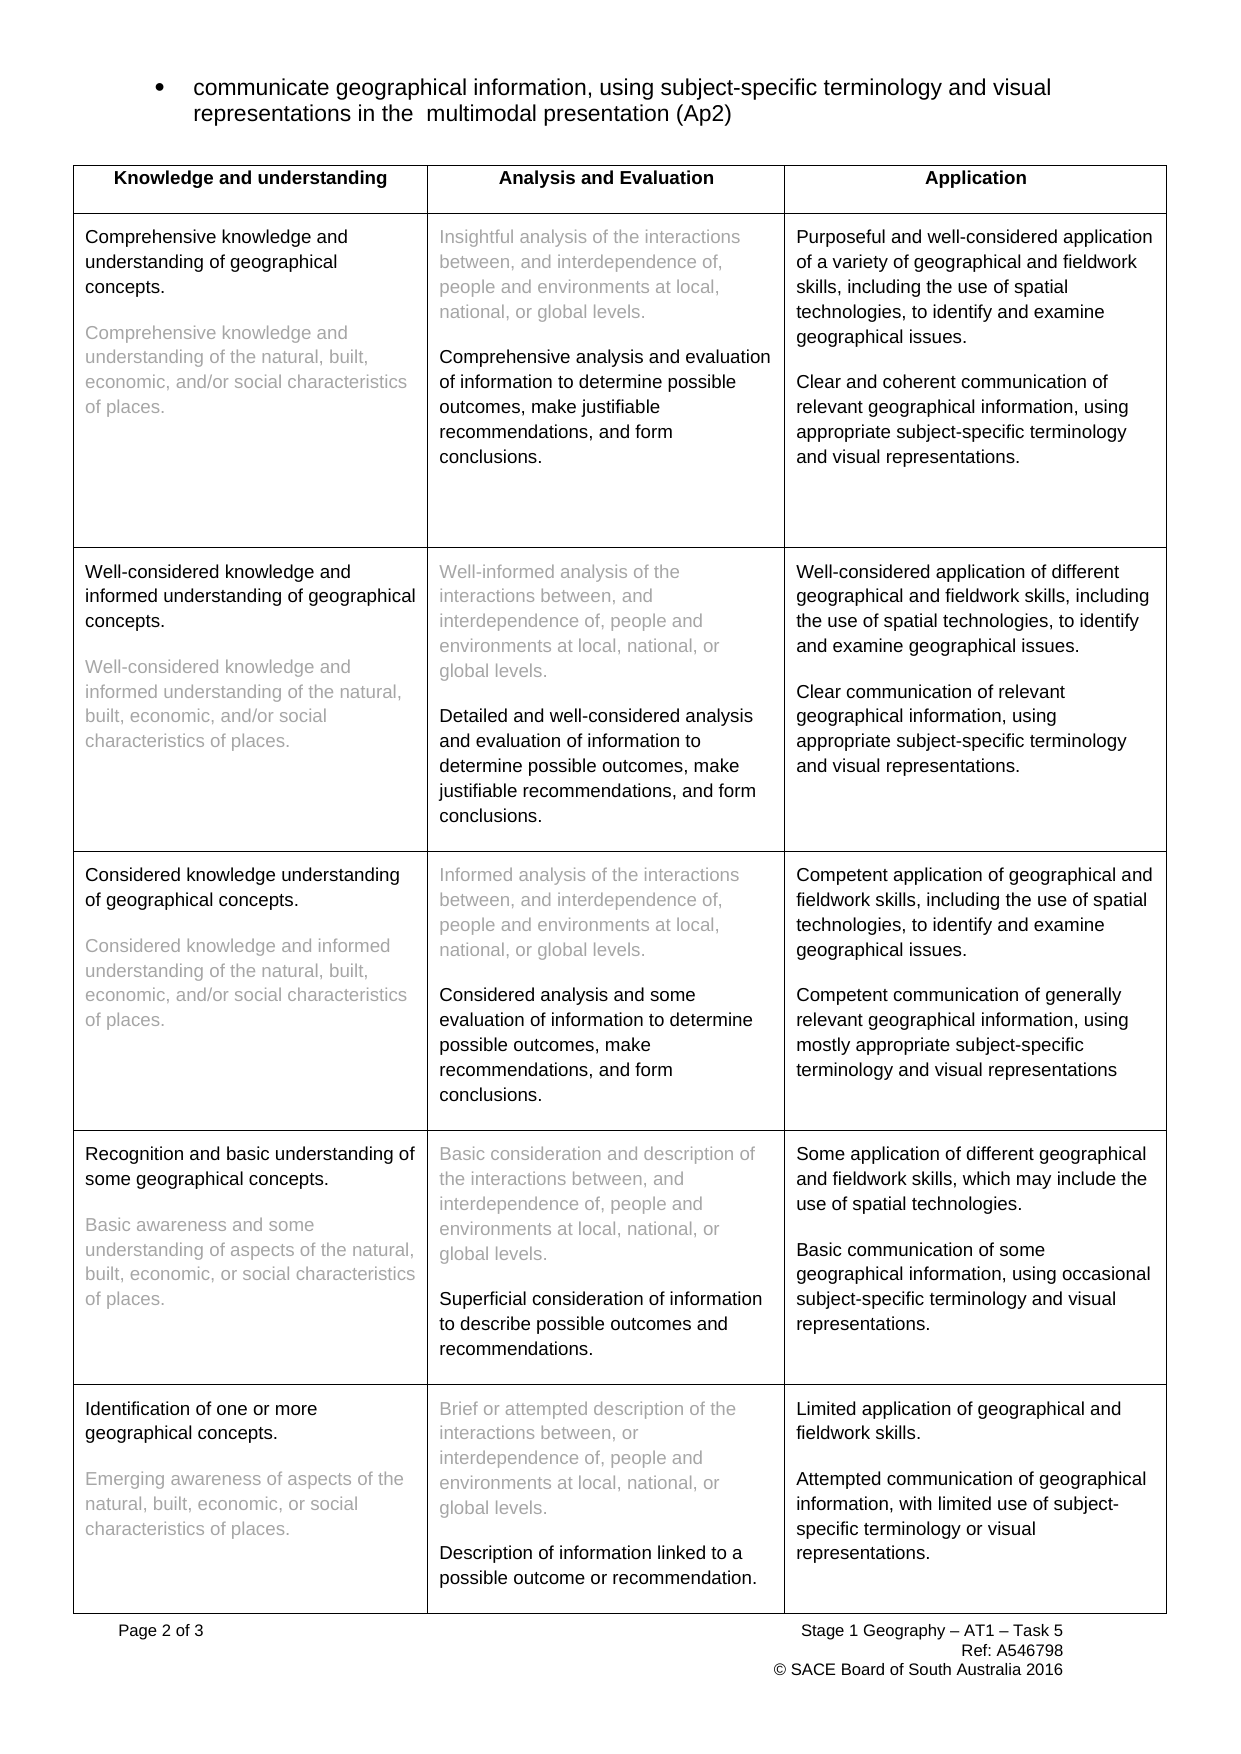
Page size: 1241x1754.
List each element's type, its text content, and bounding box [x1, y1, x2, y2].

table_cell Limited application of geographical and fieldwork skills. Attempted communication of geographical information, with limited use of subject-specific terminology or visual representations. [785, 1385, 1166, 1613]
table_cell Comprehensive knowledge and understanding of geographical concepts. Comprehensive knowledge and understanding of the natural, built, economic, and/or social characteristics of places. [74, 214, 427, 547]
table_cell Well-considered application of different geographical and fieldwork skills, including the use of spatial technologies, to identify and examine geographical issues. Clear communication of relevant geographical information, using appropriate subject-specific terminology and visual representations. [785, 548, 1166, 851]
table_header Knowledge and understanding [74, 166, 427, 213]
table_cell Informed analysis of the interactions between, and interdependence of, people and environments at local, national, or global levels. Considered analysis and some evaluation of information to determine possible outcomes, make recommendations, and form conclusions. [428, 852, 784, 1130]
list communicate geographical information, using subject-specific terminology and visual representations in the multimodal presentation (Ap2) [156, 74, 1122, 127]
table_cell Basic consideration and description of the interactions between, and interdependence of, people and environments at local, national, or global levels. Superficial consideration of information to describe possible outcomes and recommendations. [428, 1131, 784, 1384]
table_cell Brief or attempted description of the interactions between, or interdependence of, people and environments at local, national, or global levels. Description of information linked to a possible outcome or recommendation. [428, 1385, 784, 1613]
table_cell Well-considered knowledge and informed understanding of geographical concepts. Well-considered knowledge and informed understanding of the natural, built, economic, and/or social characteristics of places. [74, 548, 427, 851]
table_cell Considered knowledge understanding of geographical concepts. Considered knowledge and informed understanding of the natural, built, economic, and/or social characteristics of places. [74, 852, 427, 1130]
table_cell Some application of different geographical and fieldwork skills, which may include the use of spatial technologies. Basic communication of some geographical information, using occasional subject-specific terminology and visual representations. [785, 1131, 1166, 1384]
table_cell Identification of one or more geographical concepts. Emerging awareness of aspects of the natural, built, economic, or social characteristics of places. [74, 1385, 427, 1613]
table_header Application [785, 166, 1166, 213]
table_cell Insightful analysis of the interactions between, and interdependence of, people and environments at local, national, or global levels. Comprehensive analysis and evaluation of information to determine possible outcomes, make justifiable recommendations, and form conclusions. [428, 214, 784, 547]
table_cell Recognition and basic understanding of some geographical concepts. Basic awareness and some understanding of aspects of the natural, built, economic, or social characteristics of places. [74, 1131, 427, 1384]
table_header Analysis and Evaluation [428, 166, 784, 213]
table_cell Purposeful and well-considered application of a variety of geographical and fieldwork skills, including the use of spatial technologies, to identify and examine geographical issues. Clear and coherent communication of relevant geographical information, using appropriate subject-specific terminology and visual representations. [785, 214, 1166, 547]
table_cell Competent application of geographical and fieldwork skills, including the use of spatial technologies, to identify and examine geographical issues. Competent communication of generally relevant geographical information, using mostly appropriate subject-specific terminology and visual representations [785, 852, 1166, 1130]
table_cell Well-informed analysis of the interactions between, and interdependence of, people and environments at local, national, or global levels. Detailed and well-considered analysis and evaluation of information to determine possible outcomes, make justifiable recommendations, and form conclusions. [428, 548, 784, 851]
